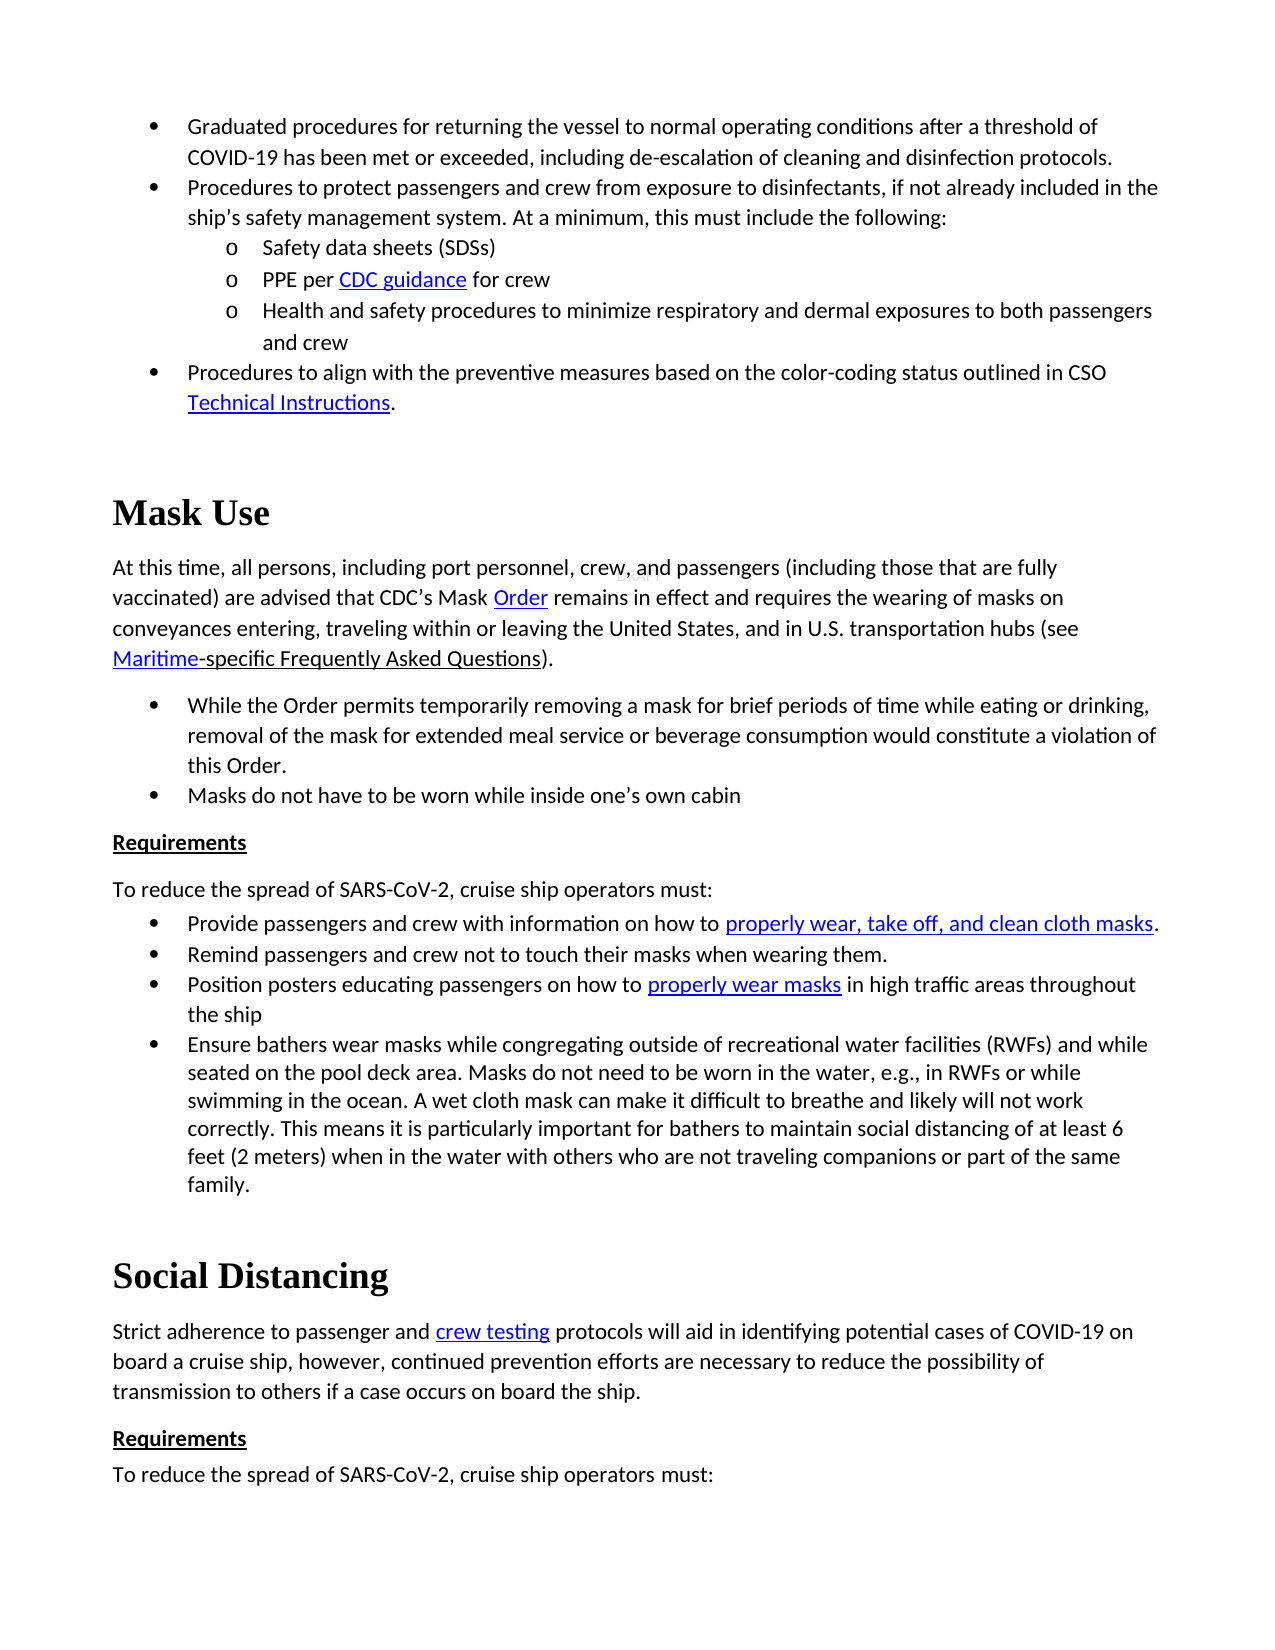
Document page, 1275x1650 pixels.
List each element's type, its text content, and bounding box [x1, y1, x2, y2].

list Provide passengers and crew with information on how to properly wear, take off, and clean cloth masks. [150, 909, 1162, 937]
text Strict adherence to passenger and crew testing protocols will aid in identifying potential cases of COVID-19 on board a cruise ship, however, continued prevention efforts are necessary to reduce the possibility of transmission to others if a case occurs on board the ship. [112, 1317, 1162, 1405]
text Requirements [112, 1424, 1162, 1452]
list Graduated procedures for returning the vessel to normal operating conditions after a threshold of COVID-19 has been met or exceeded, including de-escalation of cleaning and disinfection protocols. [150, 112, 1162, 171]
list Procedures to protect passengers and crew from exposure to disinfectants, if not already included in the ship’s safety management system. At a minimum, this must include the following: [150, 173, 1162, 231]
list Safety data sheets (SDSs) [225, 233, 1162, 262]
text To reduce the spread of SARS-CoV-2, cruise ship operators must: [112, 1461, 1162, 1489]
list While the Order permits temporarily removing a mask for brief periods of time while eating or drinking, removal of the mask for extended meal service or beverage consumption would constitute a violation of this Order. [150, 691, 1162, 779]
subtitle Social Distancing [112, 1254, 1162, 1297]
text To reduce the spread of SARS-CoV-2, cruise ship operators must: [112, 875, 1162, 903]
list Position posters educating passengers on how to properly wear masks in high traffic areas throughout the ship [150, 970, 1162, 1028]
list Masks do not have to be worn while inside one’s own cabin [150, 781, 1162, 809]
list Procedures to align with the preventive measures based on the color-coding status outlined in CSO Technical Instructions. [150, 358, 1162, 416]
list Remind passengers and crew not to touch their masks when wearing them. [150, 940, 1162, 968]
list Health and safety procedures to minimize respiratory and dermal exposures to both passengers and crew [225, 296, 1162, 356]
subtitle Mask Use [112, 490, 1162, 533]
list Ensure bathers wear masks while congregating outside of recreational water facilities (RWFs) and while seated on the pool deck area. Masks do not need to be worn in the water, e.g., in RWFs or while swimming in the ocean. A wet cloth mask can make it difficult to breathe and likely will not work correctly. This means it is particularly important for bathers to maintain social distancing of at least 6 feet (2 meters) when in the water with others who are not traveling companions or part of the same family. [150, 1030, 1162, 1198]
text Requirements [112, 828, 1162, 856]
text At this time, all persons, including port personnel, crew, and passengers (including those that are fully vaccinated) are advised that CDC’s Mask Order remains in effect and requires the wearing of masks on conveyances entering, traveling within or leaving the United States, and in U.S. transportation hubs (see Maritime-specific Frequently Asked Questions). [112, 553, 1162, 672]
list PPE per CDC guidance for crew [225, 265, 1162, 294]
